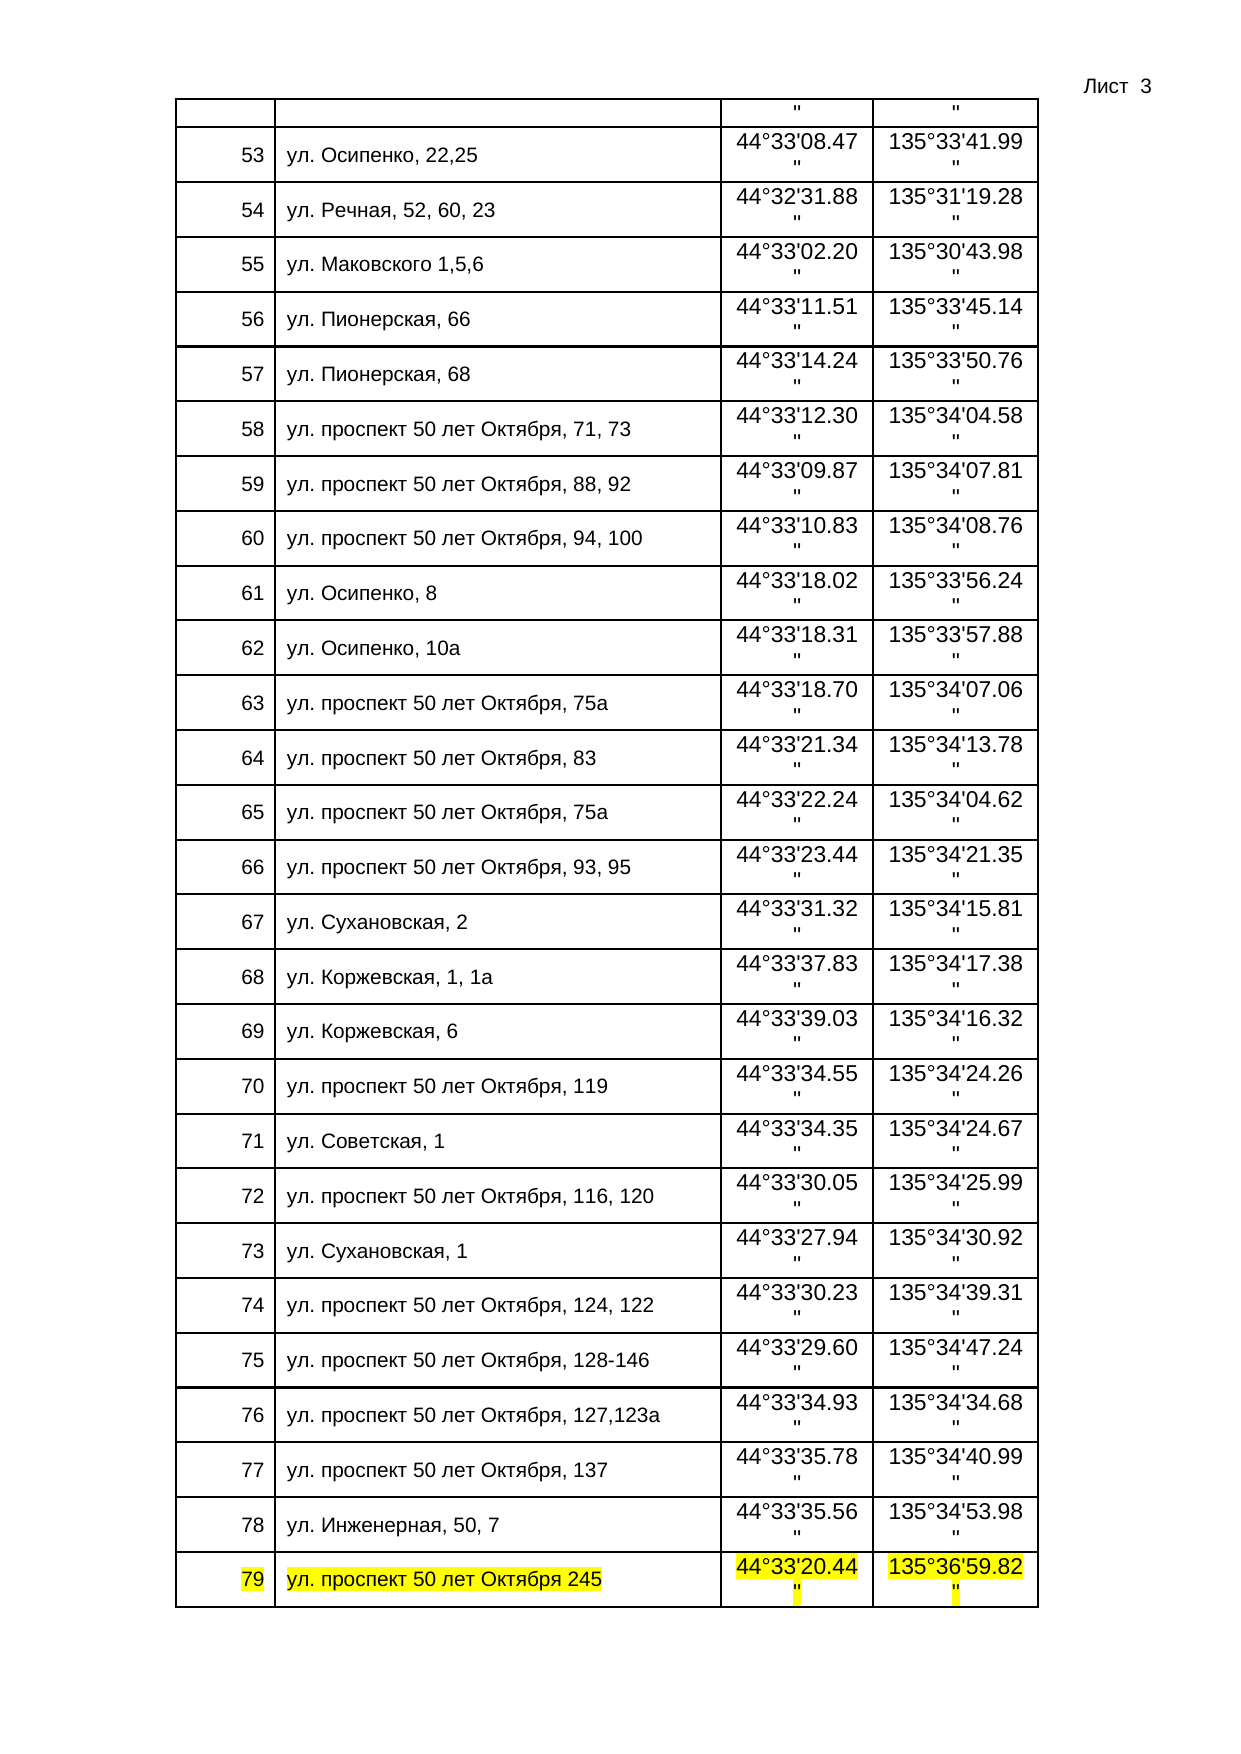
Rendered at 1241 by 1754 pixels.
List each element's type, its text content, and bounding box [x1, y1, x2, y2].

table_cell 135°34'16.32" [874, 1005, 1037, 1058]
table_cell 60 [177, 512, 274, 564]
table_cell 64 [177, 731, 274, 784]
table_cell 135°30'43.98" [874, 238, 1037, 291]
table_cell ул. Осипенко, 10а [276, 621, 720, 674]
table_cell 135°34'15.81" [874, 895, 1037, 948]
table_cell 44°33'35.78" [722, 1443, 872, 1496]
table_cell 44°33'34.93" [722, 1389, 872, 1441]
table_cell ул. проспект 50 лет Октября, 137 [276, 1443, 720, 1496]
table_cell 135°33'50.76" [874, 348, 1037, 400]
table_cell 44°33'08.47" [722, 128, 872, 181]
table_cell 44°33'14.24" [722, 348, 872, 400]
table_cell 44°33'18.70" [722, 676, 872, 729]
table_cell 78 [177, 1498, 274, 1551]
table_cell 135°34'39.31" [874, 1279, 1037, 1332]
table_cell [276, 100, 720, 126]
table_cell 135°33'58.15" [874, 100, 1037, 126]
table_cell ул. Сухановская, 2 [276, 895, 720, 948]
table_cell 44°33'18.31" [722, 621, 872, 674]
table_cell 44°33'37.83" [722, 950, 872, 1003]
table_cell 59 [177, 457, 274, 510]
table_cell ул. проспект 50 лет Октября, 116, 120 [276, 1169, 720, 1222]
table_cell 77 [177, 1443, 274, 1496]
table_cell 44°33'20.44" [722, 1553, 793, 1606]
table_cell 44°33'02.20" [722, 238, 872, 291]
table_cell ул. Коржевская, 1, 1а [276, 950, 720, 1003]
table_cell 135°34'13.78" [874, 731, 1037, 784]
table_cell 56 [177, 293, 274, 345]
table_cell 73 [177, 1224, 274, 1277]
table_cell 135°36'59.82" [874, 1553, 952, 1606]
table_cell 75 [177, 1334, 274, 1386]
table_cell 135°34'24.26" [874, 1060, 1037, 1112]
table_cell ул. Маковского 1,5,6 [276, 238, 720, 291]
table_cell ул. Речная, 52, 60, 23 [276, 183, 720, 236]
table_cell ул. Осипенко, 22,25 [276, 128, 720, 181]
table_cell 72 [177, 1169, 274, 1222]
table_cell ул. проспект 50 лет Октября, 75а [276, 786, 720, 838]
table_cell 44°33'21.34" [722, 731, 872, 784]
table_cell ул. проспект 50 лет Октября, 93, 95 [276, 841, 720, 893]
table_cell ул. проспект 50 лет Октября, 128-146 [276, 1334, 720, 1386]
table_cell 53 [177, 128, 274, 181]
table_cell ул. проспект 50 лет Октября, 94, 100 [276, 512, 720, 564]
table_cell 69 [177, 1005, 274, 1058]
table_cell ул. Сухановская, 1 [276, 1224, 720, 1277]
table_cell 44°33'09.87" [722, 457, 872, 510]
table_cell 44°33'31.32" [722, 895, 872, 948]
table_cell 135°34'07.06" [874, 676, 1037, 729]
table_cell 54 [177, 183, 274, 236]
table_cell ул. проспект 50 лет Октября, 124, 122 [276, 1279, 720, 1332]
table_cell ул. Пионерская, 66 [276, 293, 720, 345]
table_cell 135°34'34.68" [874, 1389, 1037, 1441]
table_cell 44°33'04.20" [722, 100, 872, 126]
table_cell 135°34'21.35" [874, 841, 1037, 893]
table_cell 44°33'20.44" [801, 1553, 872, 1606]
table_cell 44°33'39.03" [722, 1005, 872, 1058]
table_cell 135°34'24.67" [874, 1115, 1037, 1167]
table_cell 74 [177, 1279, 274, 1332]
table_cell 135°34'30.92" [874, 1224, 1037, 1277]
table_cell 135°36'59.82" [960, 1553, 1037, 1606]
table_cell 44°33'30.23" [722, 1279, 872, 1332]
table_cell 135°34'07.81" [874, 457, 1037, 510]
table_cell 44°33'11.51" [722, 293, 872, 345]
table_cell 44°33'35.56" [722, 1498, 872, 1551]
table_cell ул. проспект 50 лет Октября 245 [276, 1553, 720, 1606]
table_cell 70 [177, 1060, 274, 1112]
table_cell 79 [177, 1553, 274, 1606]
table_cell 44°33'12.30" [722, 402, 872, 455]
table_cell 71 [177, 1115, 274, 1167]
table_cell 135°33'57.88" [874, 621, 1037, 674]
table_cell 135°33'56.24" [874, 567, 1037, 619]
table_cell 61 [177, 567, 274, 619]
table_cell 44°33'30.05" [722, 1169, 872, 1222]
table_cell 135°34'40.99" [874, 1443, 1037, 1496]
table_cell ул. проспект 50 лет Октября, 119 [276, 1060, 720, 1112]
table_cell ул. проспект 50 лет Октября, 71, 73 [276, 402, 720, 455]
table_cell 62 [177, 621, 274, 674]
table_cell 135°34'25.99" [874, 1169, 1037, 1222]
table_cell 63 [177, 676, 274, 729]
table_cell ул. проспект 50 лет Октября, 88, 92 [276, 457, 720, 510]
table_cell 44°33'10.83" [722, 512, 872, 564]
table_cell 135°34'17.38" [874, 950, 1037, 1003]
table_cell ул. Инженерная, 50, 7 [276, 1498, 720, 1551]
table_cell 52 [177, 100, 274, 126]
table_cell 44°33'34.35" [722, 1115, 872, 1167]
table_cell 135°33'45.14" [874, 293, 1037, 345]
table_cell ул. Осипенко, 8 [276, 567, 720, 619]
table_cell ул. проспект 50 лет Октября, 75а [276, 676, 720, 729]
table_cell 76 [177, 1389, 274, 1441]
table_cell 135°33'41.99" [874, 128, 1037, 181]
table_cell 67 [177, 895, 274, 948]
table_cell 135°34'08.76" [874, 512, 1037, 564]
table_cell 58 [177, 402, 274, 455]
table_cell 65 [177, 786, 274, 838]
table_cell 44°33'23.44" [722, 841, 872, 893]
table_cell ул. Коржевская, 6 [276, 1005, 720, 1058]
table_cell ул. проспект 50 лет Октября, 83 [276, 731, 720, 784]
table_cell 44°33'29.60" [722, 1334, 872, 1386]
table_cell 44°33'22.24" [722, 786, 872, 838]
table_cell 44°33'34.55" [722, 1060, 872, 1112]
table_cell 66 [177, 841, 274, 893]
table_cell 55 [177, 238, 274, 291]
table_cell ул. Пионерская, 68 [276, 348, 720, 400]
table_cell ул. Советская, 1 [276, 1115, 720, 1167]
table_cell 135°31'19.28" [874, 183, 1037, 236]
table_cell ул. проспект 50 лет Октября, 127,123а [276, 1389, 720, 1441]
table_cell 68 [177, 950, 274, 1003]
table_cell 44°32'31.88" [722, 183, 872, 236]
table_cell 135°34'53.98" [874, 1498, 1037, 1551]
table_cell 135°34'04.62" [874, 786, 1037, 838]
table_cell 44°33'18.02" [722, 567, 872, 619]
table_cell 135°34'47.24" [874, 1334, 1037, 1386]
table_cell 135°34'04.58" [874, 402, 1037, 455]
table_cell 57 [177, 348, 274, 400]
table_cell 44°33'27.94" [722, 1224, 872, 1277]
